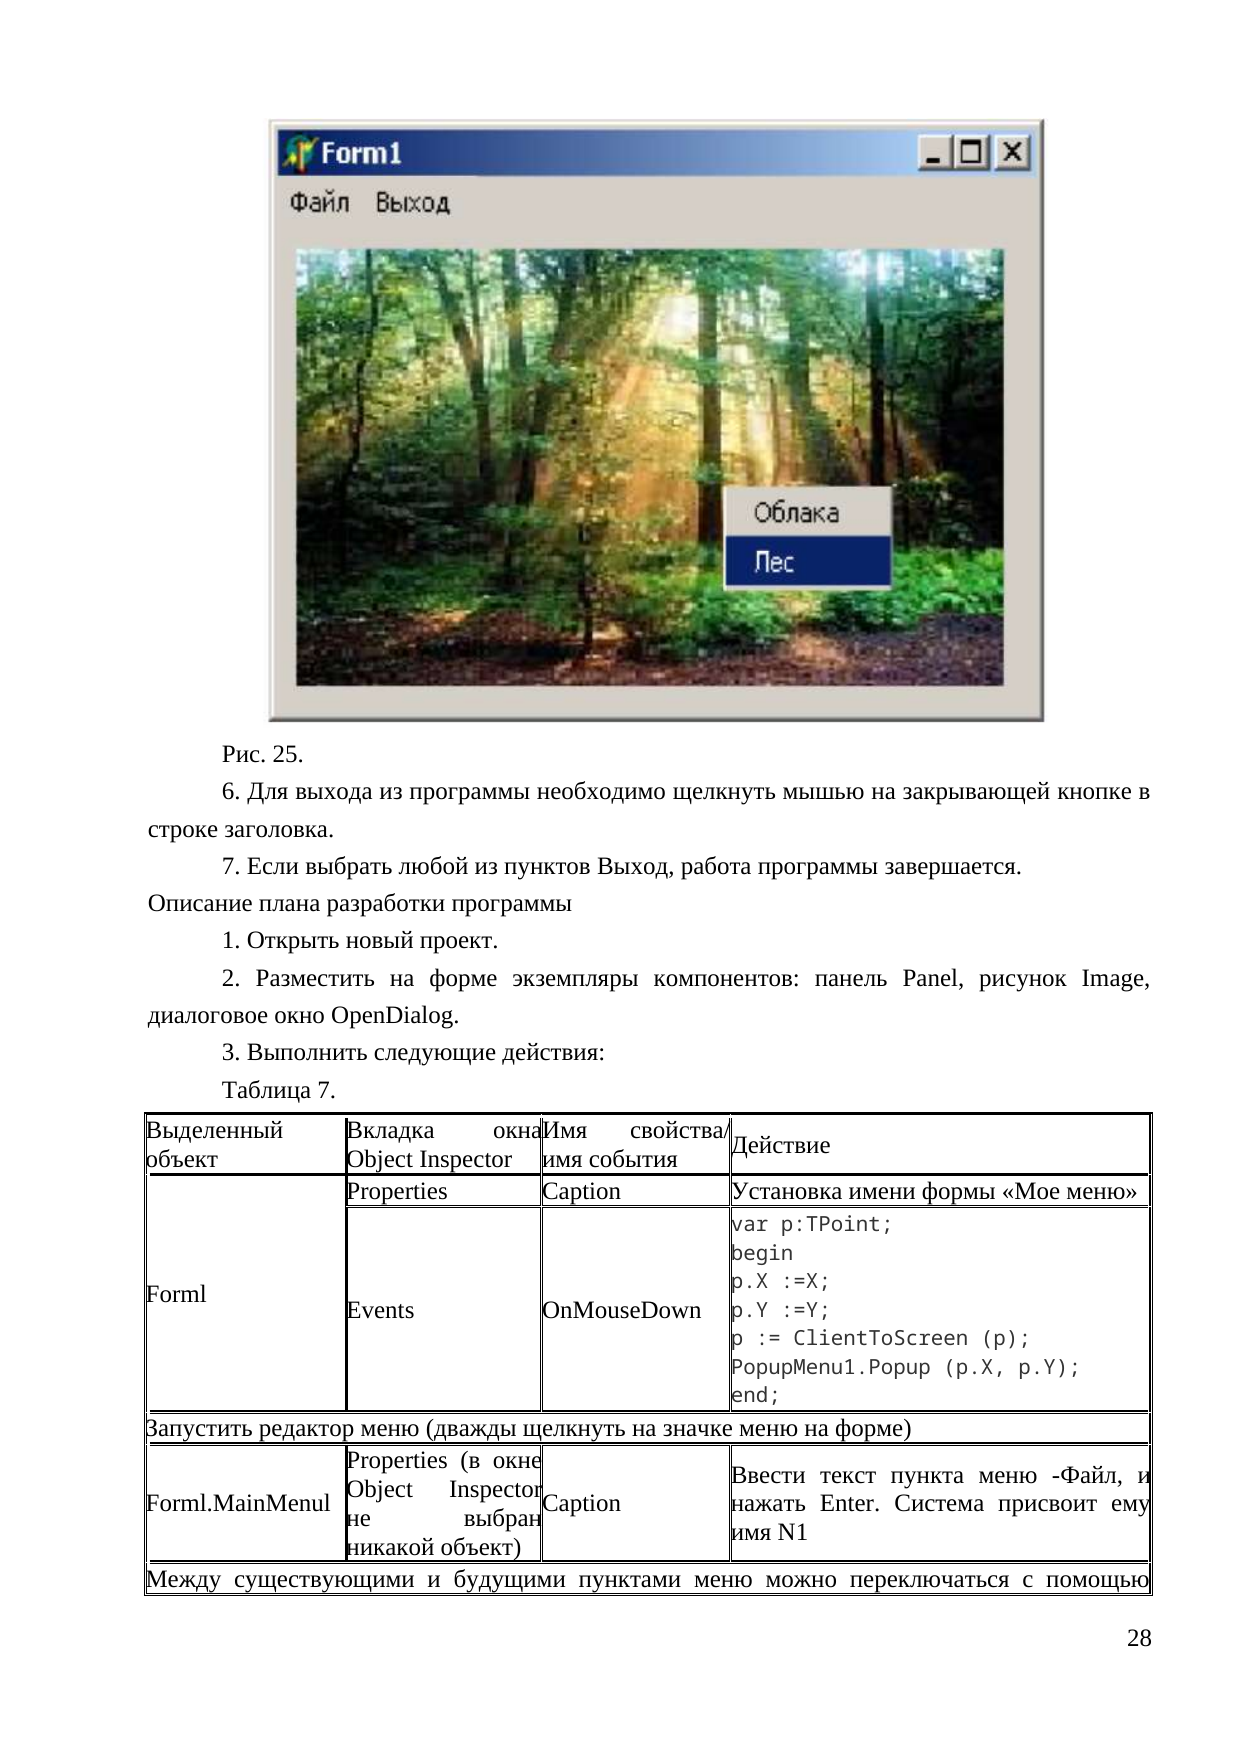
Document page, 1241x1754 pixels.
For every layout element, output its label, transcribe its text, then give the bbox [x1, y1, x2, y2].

text 7. Если выбрать любой из пунктов Выход, работа программы завершается. [148, 851, 1152, 880]
table_cell Events [348, 1208, 540, 1410]
table_header Выделенный объект [147, 1115, 346, 1173]
table_cell Запустить редактор меню (дважды щелкнуть на значке меню на форме) [147, 1410, 1150, 1442]
table_cell Properties (в окне Object Inspector не выбран никакой объект) [348, 1446, 540, 1560]
table_cell Ввести текст пункта меню -Файл, и нажать Enter. Система присвоит ему имя N1 [732, 1442, 1150, 1560]
table_header Имя свойства/ имя события [542, 1115, 731, 1173]
table_cell Caption [543, 1176, 729, 1205]
table_cell Forml.MainMenul [147, 1442, 345, 1560]
text Таблица 7. [148, 1075, 1152, 1103]
text 1. Открыть новый проект. [148, 926, 1152, 954]
table_header Действие [731, 1115, 1149, 1173]
picture [262, 118, 1052, 731]
table_cell Forml [145, 1173, 345, 1410]
text 6. Для выхода из программы необходимо щелкнуть мышью на закрывающей кнопке в строке заголовка. [148, 776, 1152, 842]
text Рис. 25. [148, 739, 1152, 768]
table_cell Caption [543, 1446, 729, 1560]
text 2. Разместить на форме экземпляры компонентов: панель Panel, рисунок Image, диалоговое окно OpenDialog. [148, 963, 1152, 1029]
table_cell Установка имени формы «Мое меню» [732, 1173, 1151, 1205]
text Описание плана разработки программы [148, 888, 1152, 917]
table_header Вкладка окна Object Inspector [346, 1115, 542, 1173]
table_cell OnMouseDown [543, 1208, 729, 1410]
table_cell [147, 1560, 1150, 1592]
text 3. Выполнить следующие действия: [148, 1037, 1152, 1066]
table_cell Properties [348, 1176, 540, 1205]
table_cell var p:TPoint; begin p.X :=X; p.Y :=Y; p := ClientToScreen (p); PopupMenu1.Popup (p.X, p.Y); end; [731, 1205, 1151, 1410]
